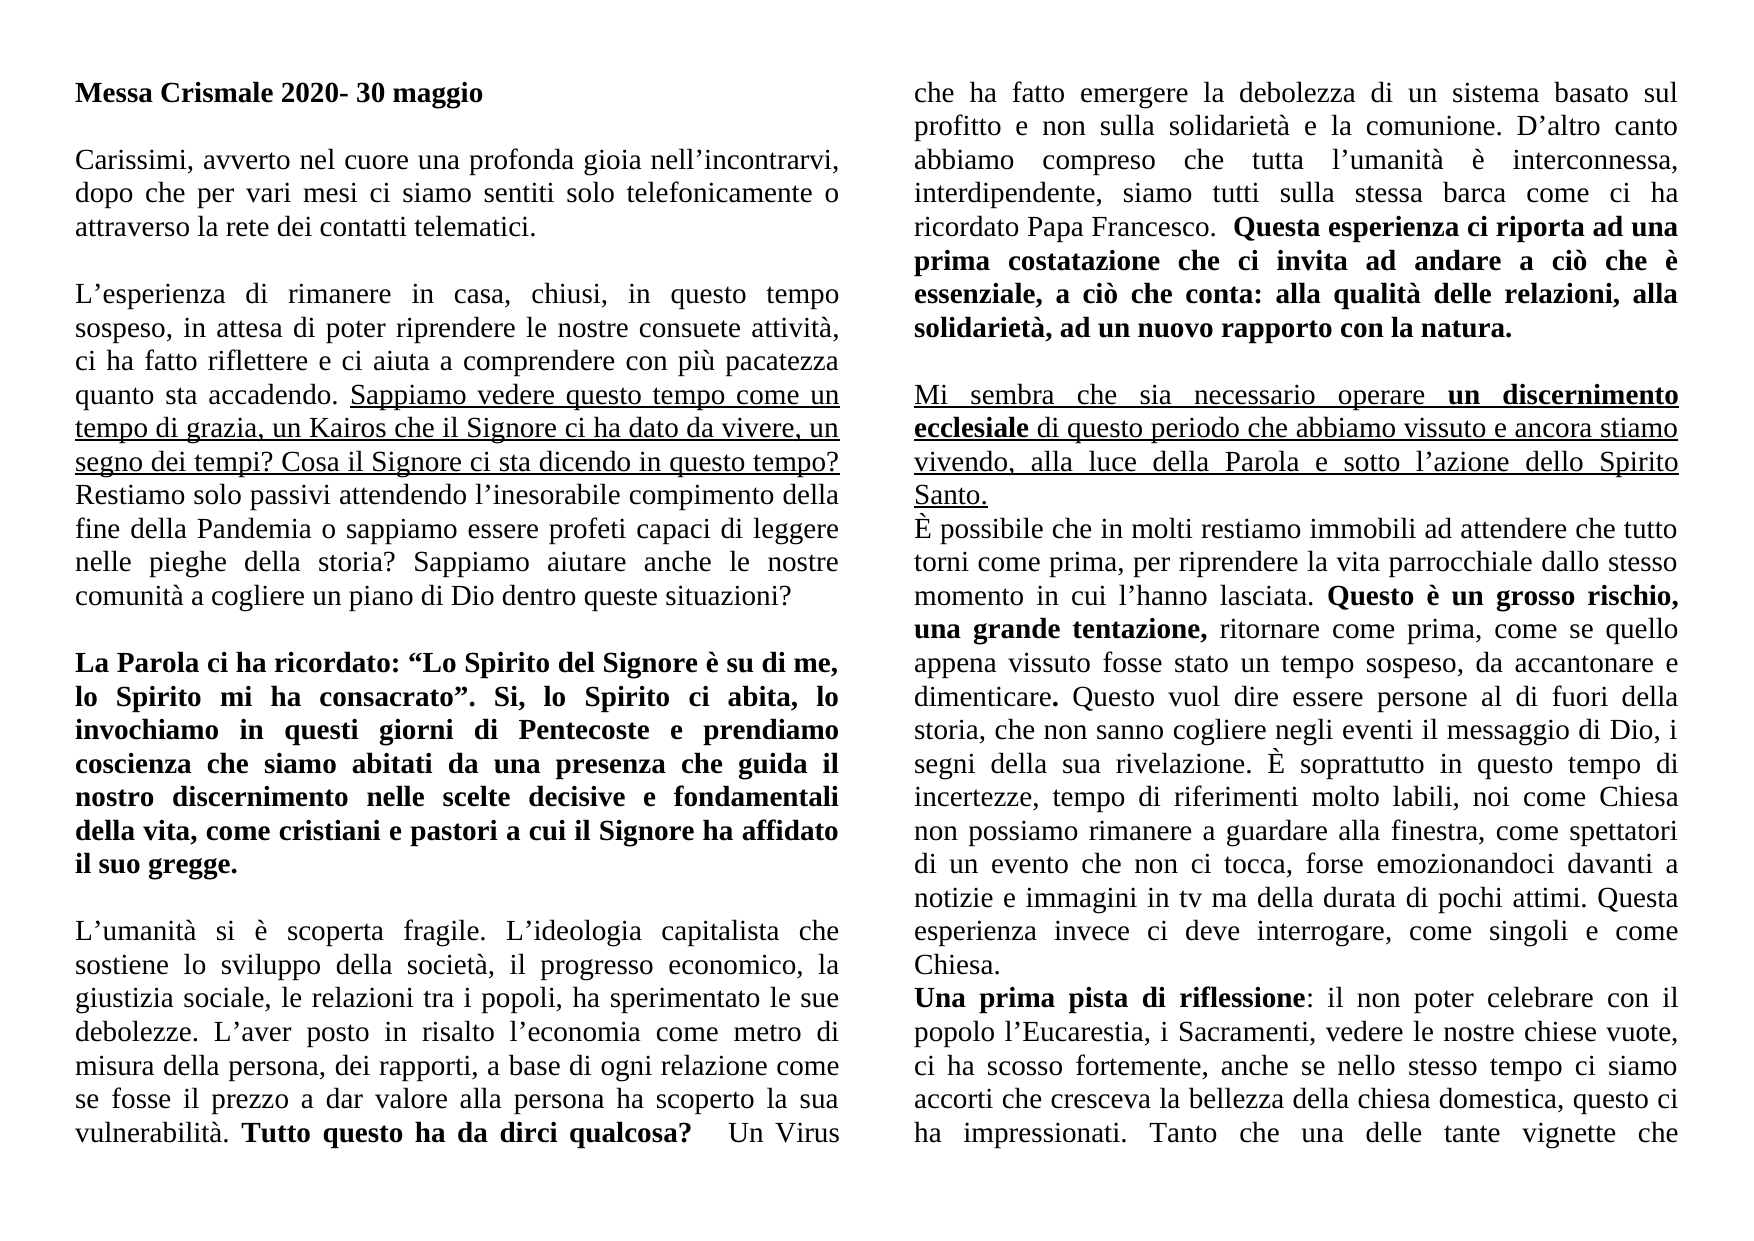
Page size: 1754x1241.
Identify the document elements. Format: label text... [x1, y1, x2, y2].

text L’esperienza di rimanere in casa, chiusi, in questo tempo sospeso, in attesa di poter riprendere le nostre consuete attività, ci ha fatto riflettere e ci aiuta a comprendere con più pacatezza quanto sta accadendo. Sappiamo vedere questo tempo come un tempo di grazia, un Kairos che il Signore ci ha dato da vivere, un segno dei tempi? Cosa il Signore ci sta dicendo in questo tempo? Restiamo solo passivi attendendo l’inesorabile compimento della fine della Pandemia o sappiamo essere profeti capaci di leggere nelle pieghe della storia? Sappiamo aiutare anche le nostre comunità a cogliere un piano di Dio dentro queste situazioni? [75, 276, 840, 439]
text La Parola ci ha ricordato: “Lo Spirito del Signore è su di me, lo Spirito mi ha consacrato”. Si, lo Spirito ci abita, lo invochiamo in questi giorni di Pentecoste e prendiamo coscienza che siamo abitati da una presenza che guida il nostro discernimento nelle scelte decisive e fondamentali della vita, come cristiani e pastori a cui il Signore ha affidato il suo gregge. [75, 645, 840, 880]
text Mi sembra che sia necessario operare un discernimento ecclesiale di questo periodo che abbiamo vissuto e ancora stiamo vivendo, alla luce della Parola e sotto l’azione dello Spirito Santo. [914, 408, 1679, 473]
text Carissimi, avverto nel cuore una profonda gioia nell’incontrarvi, dopo che per vari mesi ci siamo sentiti solo telefonicamente o attraverso la rete dei contatti telematici. [75, 142, 840, 243]
text L’esperienza di rimanere in casa, chiusi, in questo tempo sospeso, in attesa di poter riprendere le nostre consuete attività, ci ha fatto riflettere e ci aiuta a comprendere con più pacatezza quanto sta accadendo. Sappiamo vedere questo tempo come un tempo di grazia, un Kairos che il Signore ci ha dato da vivere, un segno dei tempi? Cosa il Signore ci sta dicendo in questo tempo? Restiamo solo passivi attendendo l’inesorabile compimento della fine della Pandemia o sappiamo essere profeti capaci di leggere nelle pieghe della storia? Sappiamo aiutare anche le nostre comunità a cogliere un piano di Dio dentro queste situazioni? [75, 475, 840, 612]
text Mi sembra che sia necessario operare un discernimento ecclesiale di questo periodo che abbiamo vissuto e ancora stiamo vivendo, alla luce della Parola e sotto l’azione dello Spirito Santo. [914, 475, 1679, 511]
text Mi sembra che sia necessario operare un discernimento ecclesiale di questo periodo che abbiamo vissuto e ancora stiamo vivendo, alla luce della Parola e sotto l’azione dello Spirito Santo. [914, 377, 1679, 406]
text L’umanità si è scoperta fragile. L’ideologia capitalista che sostiene lo sviluppo della società, il progresso economico, la giustizia sociale, le relazioni tra i popoli, ha sperimentato le sue debolezze. L’aver posto in risalto l’economia come metro di misura della persona, dei rapporti, a base di ogni relazione come se fosse il prezzo a dar valore alla persona ha scoperto la sua vulnerabilità. Tutto questo ha da dirci qualcosa? Un Virus che ha fatto emergere la debolezza di un sistema basato sul profitto e non sulla solidarietà e la comunione. D’altro canto abbiamo compreso che tutta l’umanità è interconnessa, interdipendente, siamo tutti sulla stessa barca come ci ha ricordato Papa Francesco. Questa esperienza ci riporta ad una prima costatazione che ci invita ad andare a ciò che è essenziale, a ciò che conta: alla qualità delle relazioni, alla solidarietà, ad un nuovo rapporto con la natura. [75, 913, 840, 1148]
text È possibile che in molti restiamo immobili ad attendere che tutto torni come prima, per riprendere la vita parrocchiale dallo stesso momento in cui l’hanno lasciata. Questo è un grosso rischio, una grande tentazione, ritornare come prima, come se quello appena vissuto fosse stato un tempo sospeso, da accantonare e dimenticare. Questo vuol dire essere persone al di fuori della storia, che non sanno cogliere negli eventi il messaggio di Dio, i segni della sua rivelazione. È soprattutto in questo tempo di incertezze, tempo di riferimenti molto labili, noi come Chiesa non possiamo rimanere a guardare alla finestra, come spettatori di un evento che non ci tocca, forse emozionandoci davanti a notizie e immagini in tv ma della durata di pochi attimi. Questa esperienza invece ci deve interrogare, come singoli e come Chiesa. [914, 511, 1679, 981]
text L’umanità si è scoperta fragile. L’ideologia capitalista che sostiene lo sviluppo della società, il progresso economico, la giustizia sociale, le relazioni tra i popoli, ha sperimentato le sue debolezze. L’aver posto in risalto l’economia come metro di misura della persona, dei rapporti, a base di ogni relazione come se fosse il prezzo a dar valore alla persona ha scoperto la sua vulnerabilità. Tutto questo ha da dirci qualcosa? Un Virus che ha fatto emergere la debolezza di un sistema basato sul profitto e non sulla solidarietà e la comunione. D’altro canto abbiamo compreso che tutta l’umanità è interconnessa, interdipendente, siamo tutti sulla stessa barca come ci ha ricordato Papa Francesco. Questa esperienza ci riporta ad una prima costatazione che ci invita ad andare a ciò che è essenziale, a ciò che conta: alla qualità delle relazioni, alla solidarietà, ad un nuovo rapporto con la natura. [914, 75, 1679, 343]
text Messa Crismale 2020- 30 maggio [75, 75, 840, 108]
